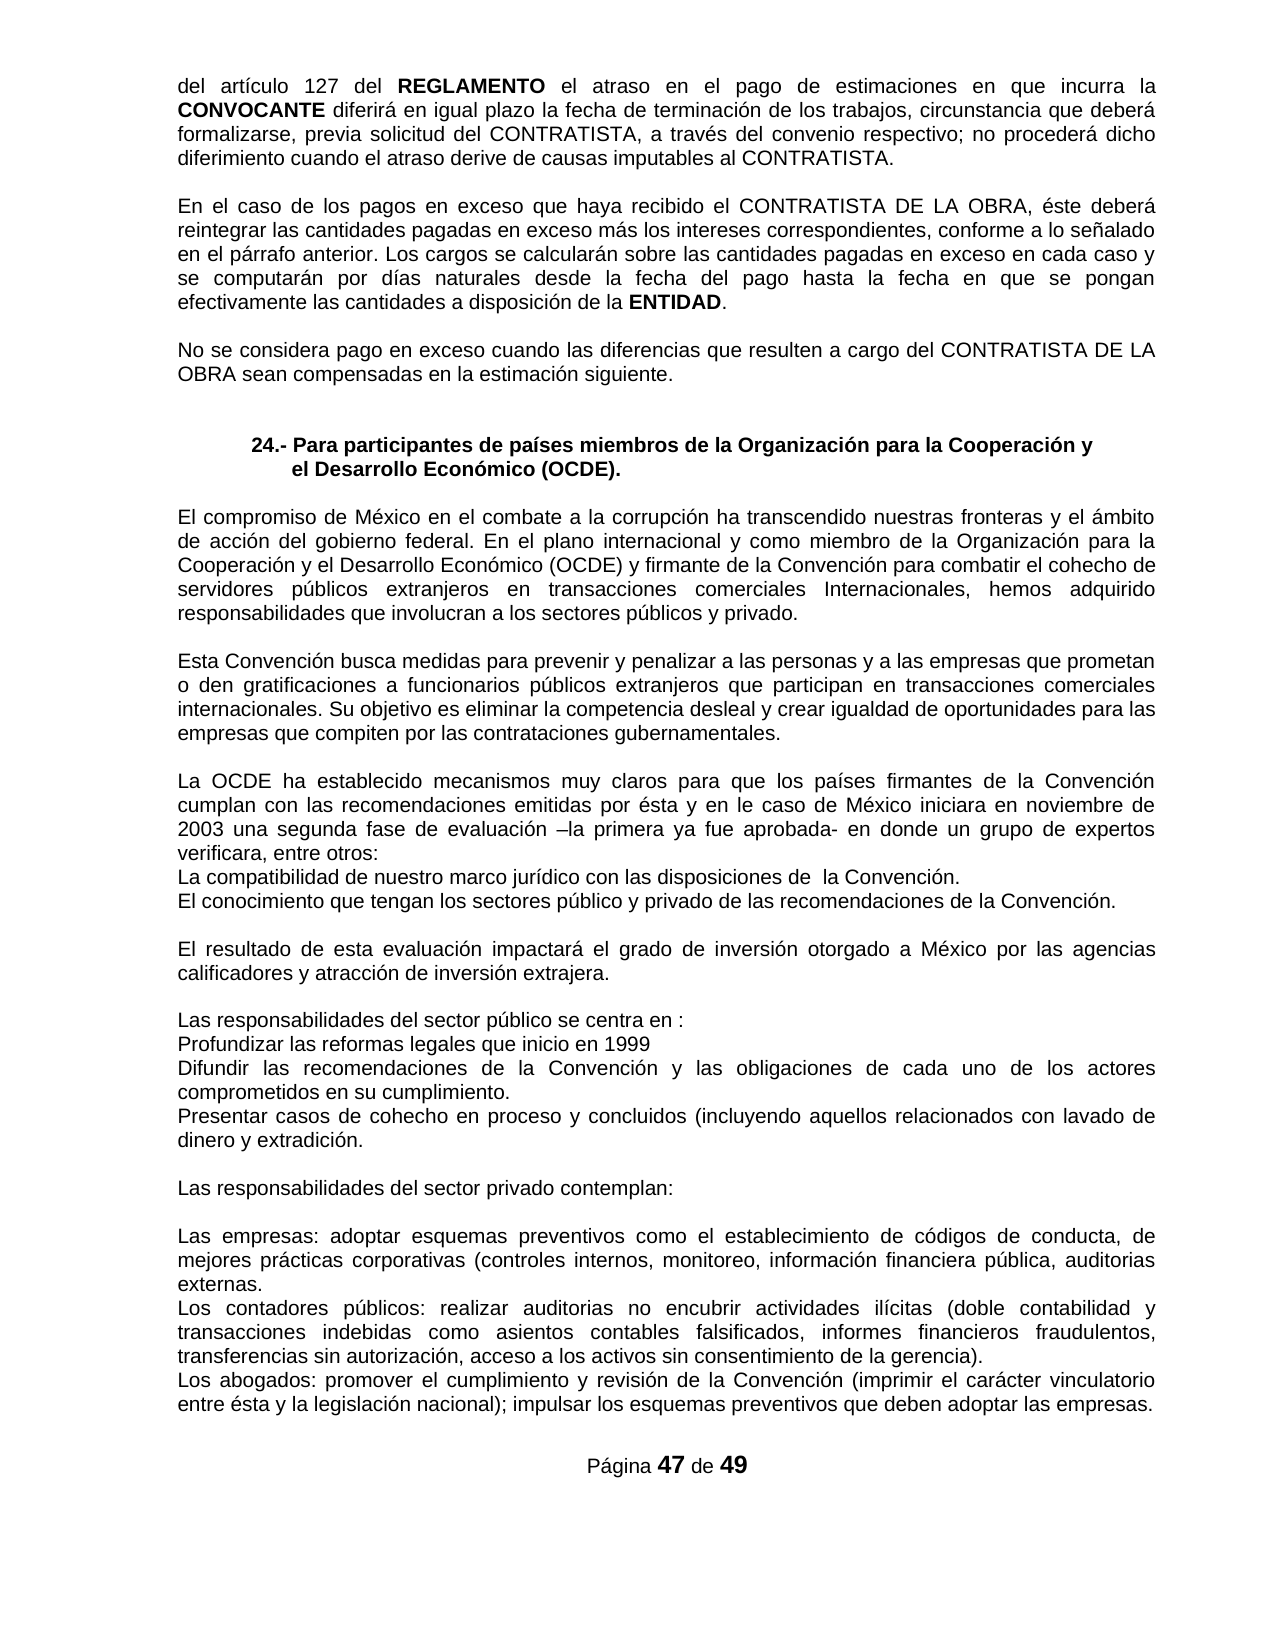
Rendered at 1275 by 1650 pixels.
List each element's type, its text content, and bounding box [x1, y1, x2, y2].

text Las empresas: adoptar esquemas preventivos como el establecimiento de códigos de conducta, de mejores prácticas corporativas (controles internos, monitoreo, información financiera pública, auditorias externas. [177, 1224, 1157, 1296]
text La OCDE ha establecido mecanismos muy claros para que los países firmantes de la Convención cumplan con las recomendaciones emitidas por ésta y en le caso de México iniciara en noviembre de 2003 una segunda fase de evaluación –la primera ya fue aprobada- en donde un grupo de expertos verificara, entre otros: [177, 769, 1157, 864]
text No se considera pago en exceso cuando las diferencias que resulten a cargo del CONTRATISTA DE LA OBRA sean compensadas en la estimación siguiente. [177, 337, 1157, 385]
text 24.- Para participantes de países miembros de la Organización para la Cooperación y [251, 433, 1157, 457]
text El resultado de esta evaluación impactará el grado de inversión otorgado a México por las agencias calificadores y atracción de inversión extrajera. [177, 936, 1157, 984]
text La compatibilidad de nuestro marco jurídico con las disposiciones de la Convención. [177, 864, 1157, 888]
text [177, 74, 1157, 170]
text Esta Convención busca medidas para prevenir y penalizar a las personas y a las empresas que prometan o den gratificaciones a funcionarios públicos extranjeros que participan en transacciones comerciales internacionales. Su objetivo es eliminar la competencia desleal y crear igualdad de oportunidades para las empresas que compiten por las contrataciones gubernamentales. [177, 649, 1157, 745]
text Difundir las recomendaciones de la Convención y las obligaciones de cada uno de los actores comprometidos en su cumplimiento. [177, 1056, 1157, 1104]
text Los contadores públicos: realizar auditorias no encubrir actividades ilícitas (doble contabilidad y transacciones indebidas como asientos contables falsificados, informes financieros fraudulentos, transferencias sin autorización, acceso a los activos sin consentimiento de la gerencia). [177, 1296, 1157, 1368]
text Profundizar las reformas legales que inicio en 1999 [177, 1032, 1157, 1056]
text el Desarrollo Económico (OCDE). [251, 457, 1157, 481]
text Las responsabilidades del sector público se centra en : [177, 1008, 1157, 1032]
text Presentar casos de cohecho en proceso y concluidos (incluyendo aquellos relacionados con lavado de dinero y extradición. [177, 1104, 1157, 1152]
text El conocimiento que tengan los sectores público y privado de las recomendaciones de la Convención. [177, 888, 1157, 912]
text Los abogados: promover el cumplimiento y revisión de la Convención (imprimir el carácter vinculatorio entre ésta y la legislación nacional); impulsar los esquemas preventivos que deben adoptar las empresas. [177, 1368, 1157, 1416]
text El compromiso de México en el combate a la corrupción ha transcendido nuestras fronteras y el ámbito de acción del gobierno federal. En el plano internacional y como miembro de la Organización para la Cooperación y el Desarrollo Económico (OCDE) y firmante de la Convención para combatir el cohecho de servidores públicos extranjeros en transacciones comerciales Internacionales, hemos adquirido responsabilidades que involucran a los sectores públicos y privado. [177, 505, 1157, 625]
text Las responsabilidades del sector privado contemplan: [177, 1176, 1157, 1200]
text En el caso de los pagos en exceso que haya recibido el CONTRATISTA DE LA OBRA, éste deberá reintegrar las cantidades pagadas en exceso más los intereses correspondientes, conforme a lo señalado en el párrafo anterior. Los cargos se calcularán sobre las cantidades pagadas en exceso en cada caso y se computarán por días naturales desde la fecha del pago hasta la fecha en que se pongan efectivamente las cantidades a disposición de la ENTIDAD. [177, 194, 1157, 313]
